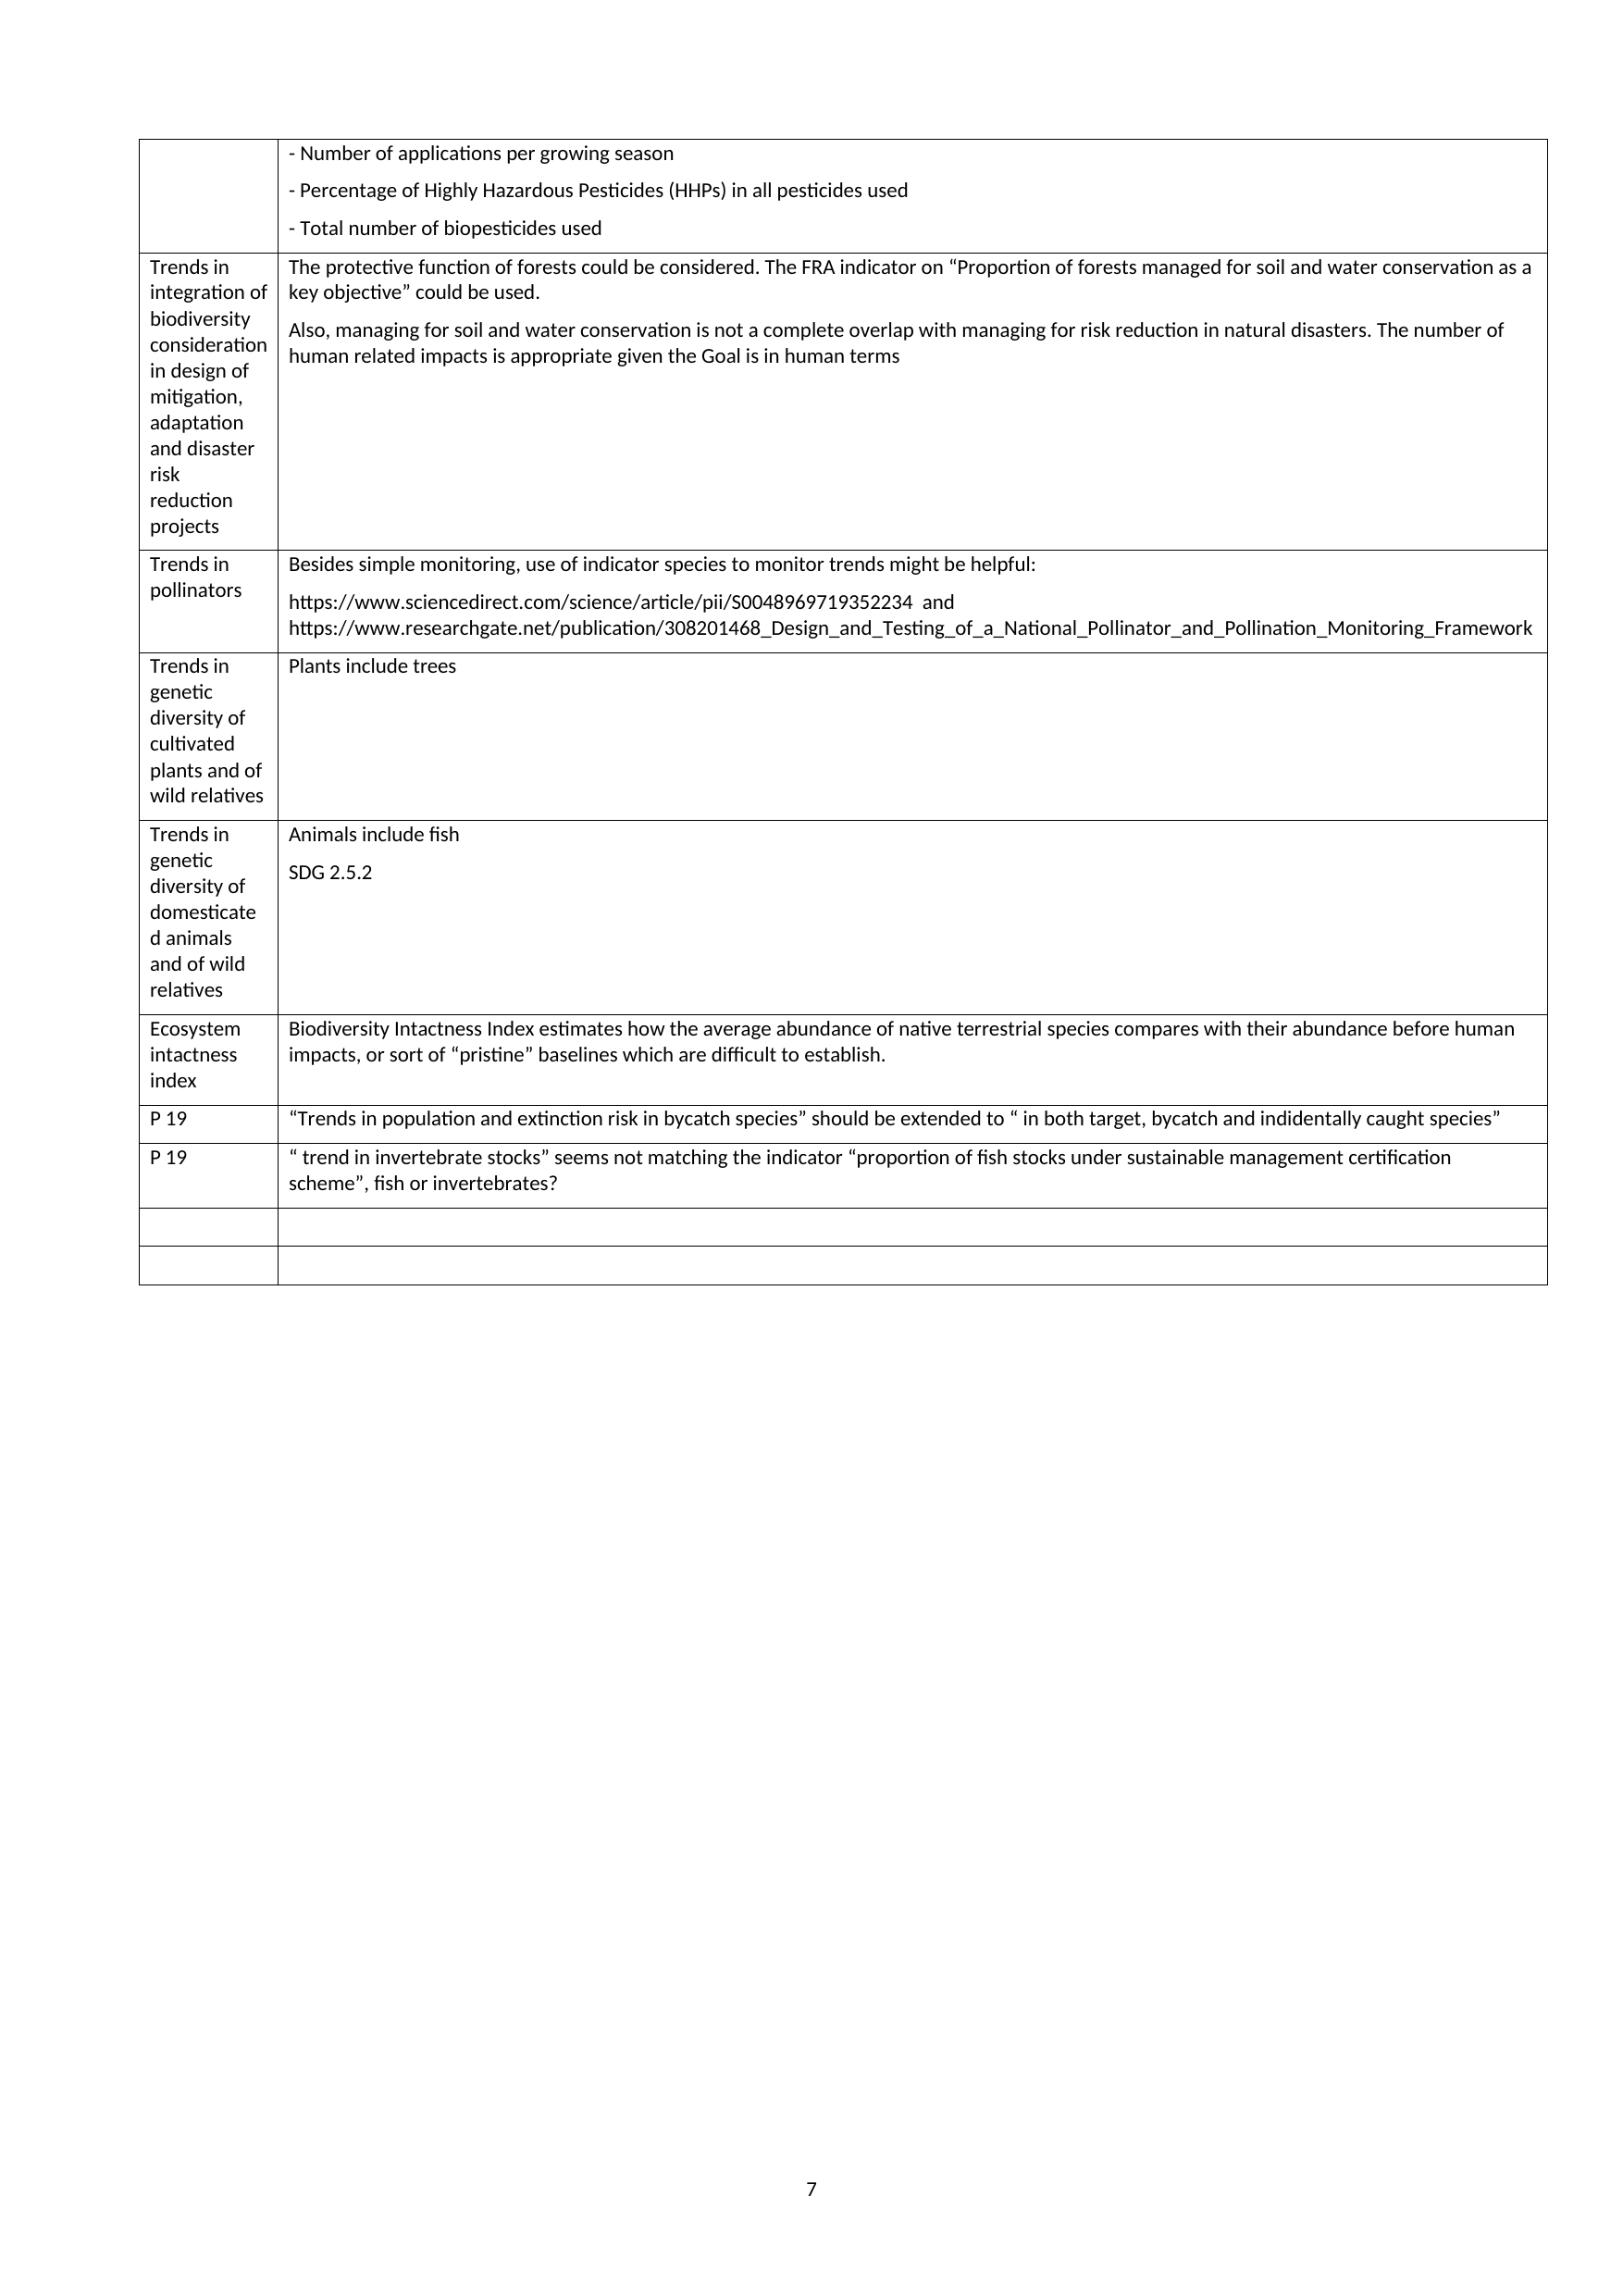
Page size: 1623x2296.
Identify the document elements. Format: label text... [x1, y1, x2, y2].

table_cell Besides simple monitoring, use of indicator species to monitor trends might be helpful: https://www.sciencedirect.com/science/article/pii/S0048969719352234 and https://www.researchgate.net/publication/308201468_Design_and_Testing_of_a_National_Pollinator_and_Pollination_Monitoring_Framework [279, 551, 1547, 652]
table_cell [279, 1247, 1547, 1285]
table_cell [140, 140, 278, 253]
table_cell “ trend in invertebrate stocks” seems not matching the indicator “proportion of fish stocks under sustainable management certification scheme”, fish or invertebrates? [279, 1144, 1547, 1207]
table_cell [279, 1209, 1547, 1246]
table_cell [140, 1209, 278, 1246]
table_cell Trends in genetic diversity of domesticate d animals and of wild relatives [140, 821, 278, 1014]
table_cell “Trends in population and extinction risk in bycatch species” should be extended to “ in both target, bycatch and indidentally caught species” [279, 1106, 1547, 1143]
table_cell P 19 [140, 1144, 278, 1207]
table_cell Ecosystem intactness index [140, 1015, 278, 1104]
table_cell Biodiversity Intactness Index estimates how the average abundance of native terrestrial species compares with their abundance before human impacts, or sort of “pristine” baselines which are difficult to establish. [279, 1015, 1547, 1104]
table_cell The protective function of forests could be considered. The FRA indicator on “Proportion of forests managed for soil and water conservation as a key objective” could be used. Also, managing for soil and water conservation is not a complete overlap with managing for risk reduction in natural disasters. The number of human related impacts is appropriate given the Goal is in human terms [279, 254, 1547, 550]
table_cell Trends in integration of biodiversity consideration in design of mitigation, adaptation and disaster risk reduction projects [140, 254, 278, 550]
table_cell P 19 [140, 1106, 278, 1143]
table_cell Plants include trees [279, 653, 1547, 820]
table_cell Trends in genetic diversity of cultivated plants and of wild relatives [140, 653, 278, 820]
table_cell [140, 1247, 278, 1285]
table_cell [279, 140, 1547, 253]
table_cell Animals include fish SDG 2.5.2 [279, 821, 1547, 1014]
table_cell Trends in pollinators [140, 551, 278, 652]
